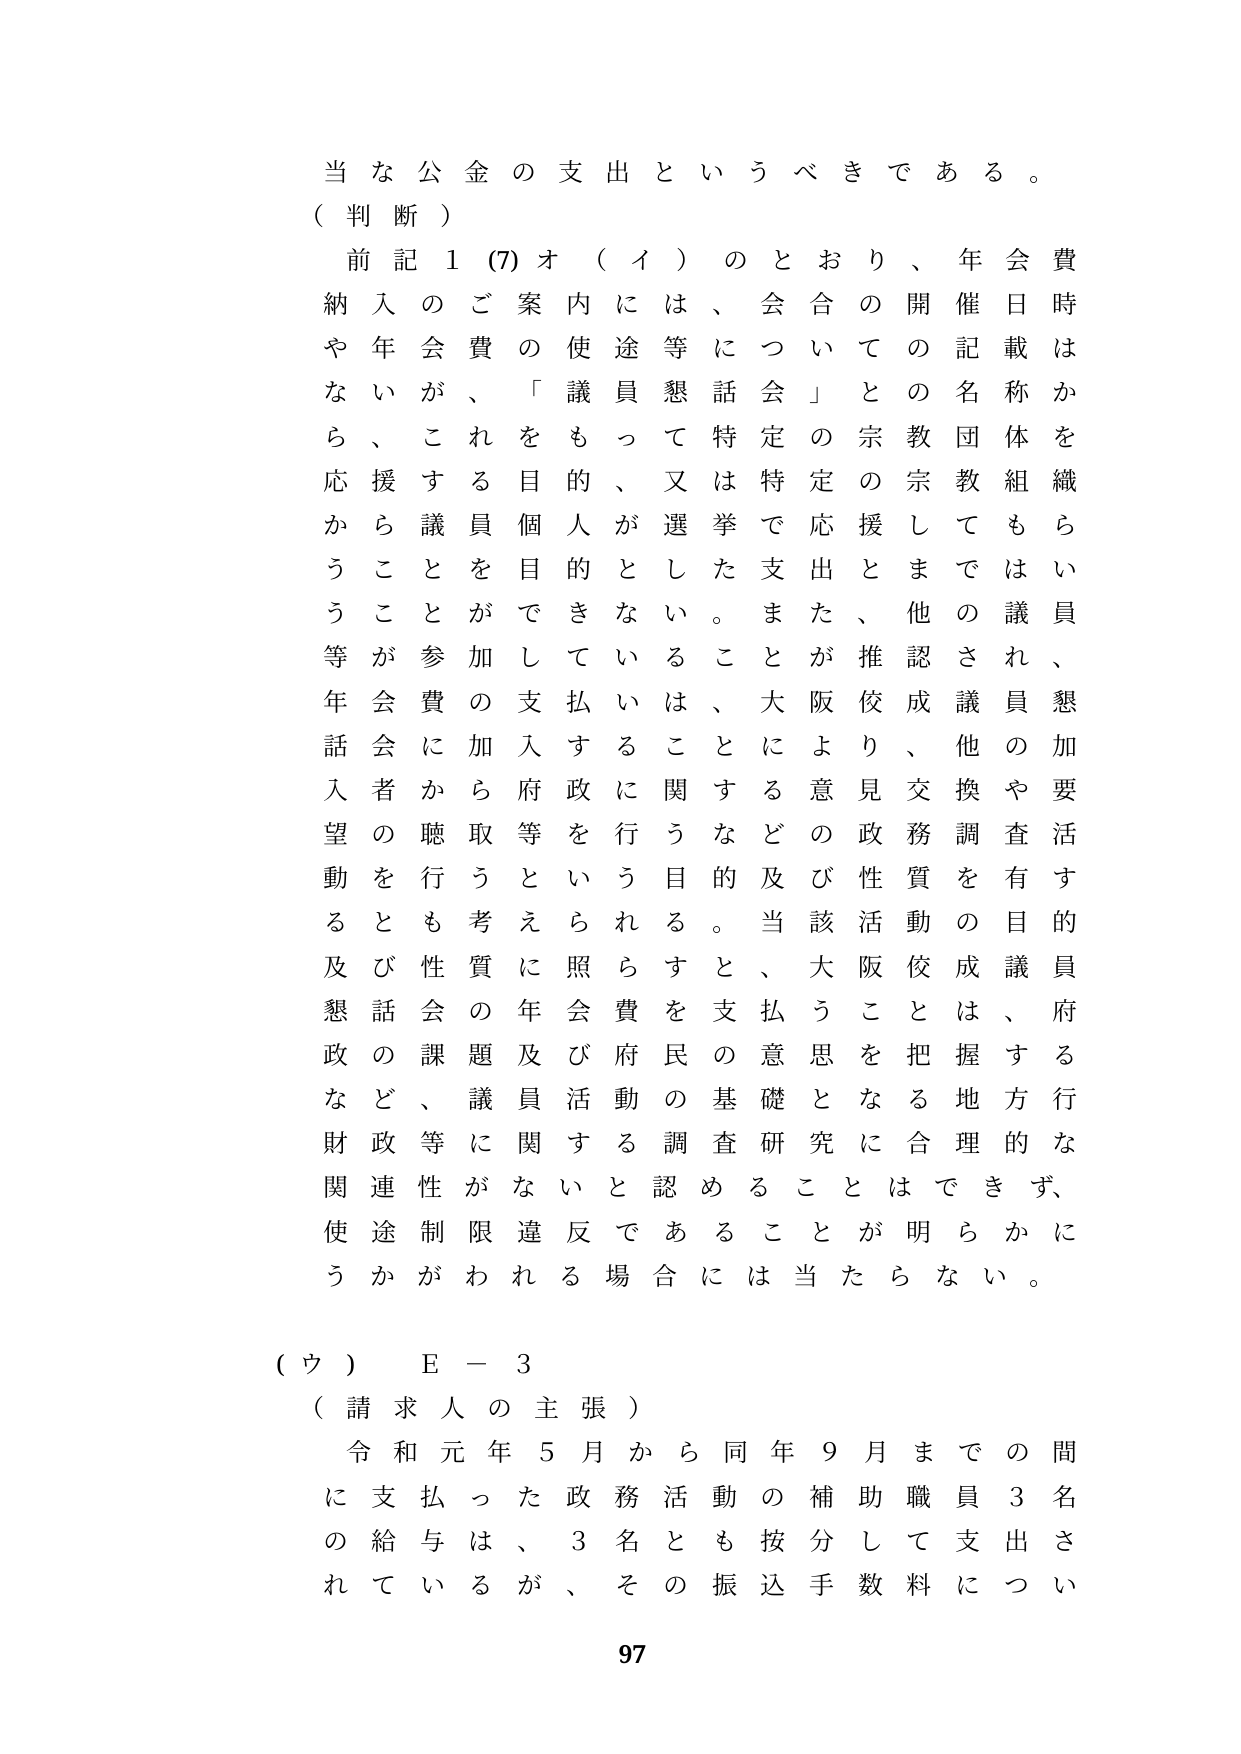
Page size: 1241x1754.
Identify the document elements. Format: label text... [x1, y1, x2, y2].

text 前記１(7)オ（イ）のとおり、年会費納入のご案内には、会合の開催日時や年会費の使途等についての記載はないが、「議員懇話会」との名称から、これをもって特定の宗教団体を応援する目的、又は特定の宗教組織から議員個人が選挙で応援してもらうことを目的とした支出とまではいうことができない。また、他の議員等が参加していることが推認され、年会費の支払いは、大阪佼成議員懇話会に加入することにより、他の加入者から府政に関する意見交換や要望の聴取等を行うなどの政務調査活動を行うという目的及び性質を有するとも考えられる。当該活動の目的及び性質に照らすと、大阪佼成議員懇話会の年会費を支払うことは、府政の課題及び府民の意思を把握するなど、議員活動の基礎となる地方行財政等に関する調査研究に合理的な関連性がないと認めることはできず、使途制限違反であることが明らかにうかがわれる場合には当たらない。 [300, 237, 1100, 1297]
text （判断） [276, 192, 1100, 237]
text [300, 148, 1100, 192]
text （請求人の主張） [276, 1385, 1100, 1429]
text (ウ) Ｅ－３ [252, 1341, 1100, 1385]
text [300, 1429, 1100, 1606]
